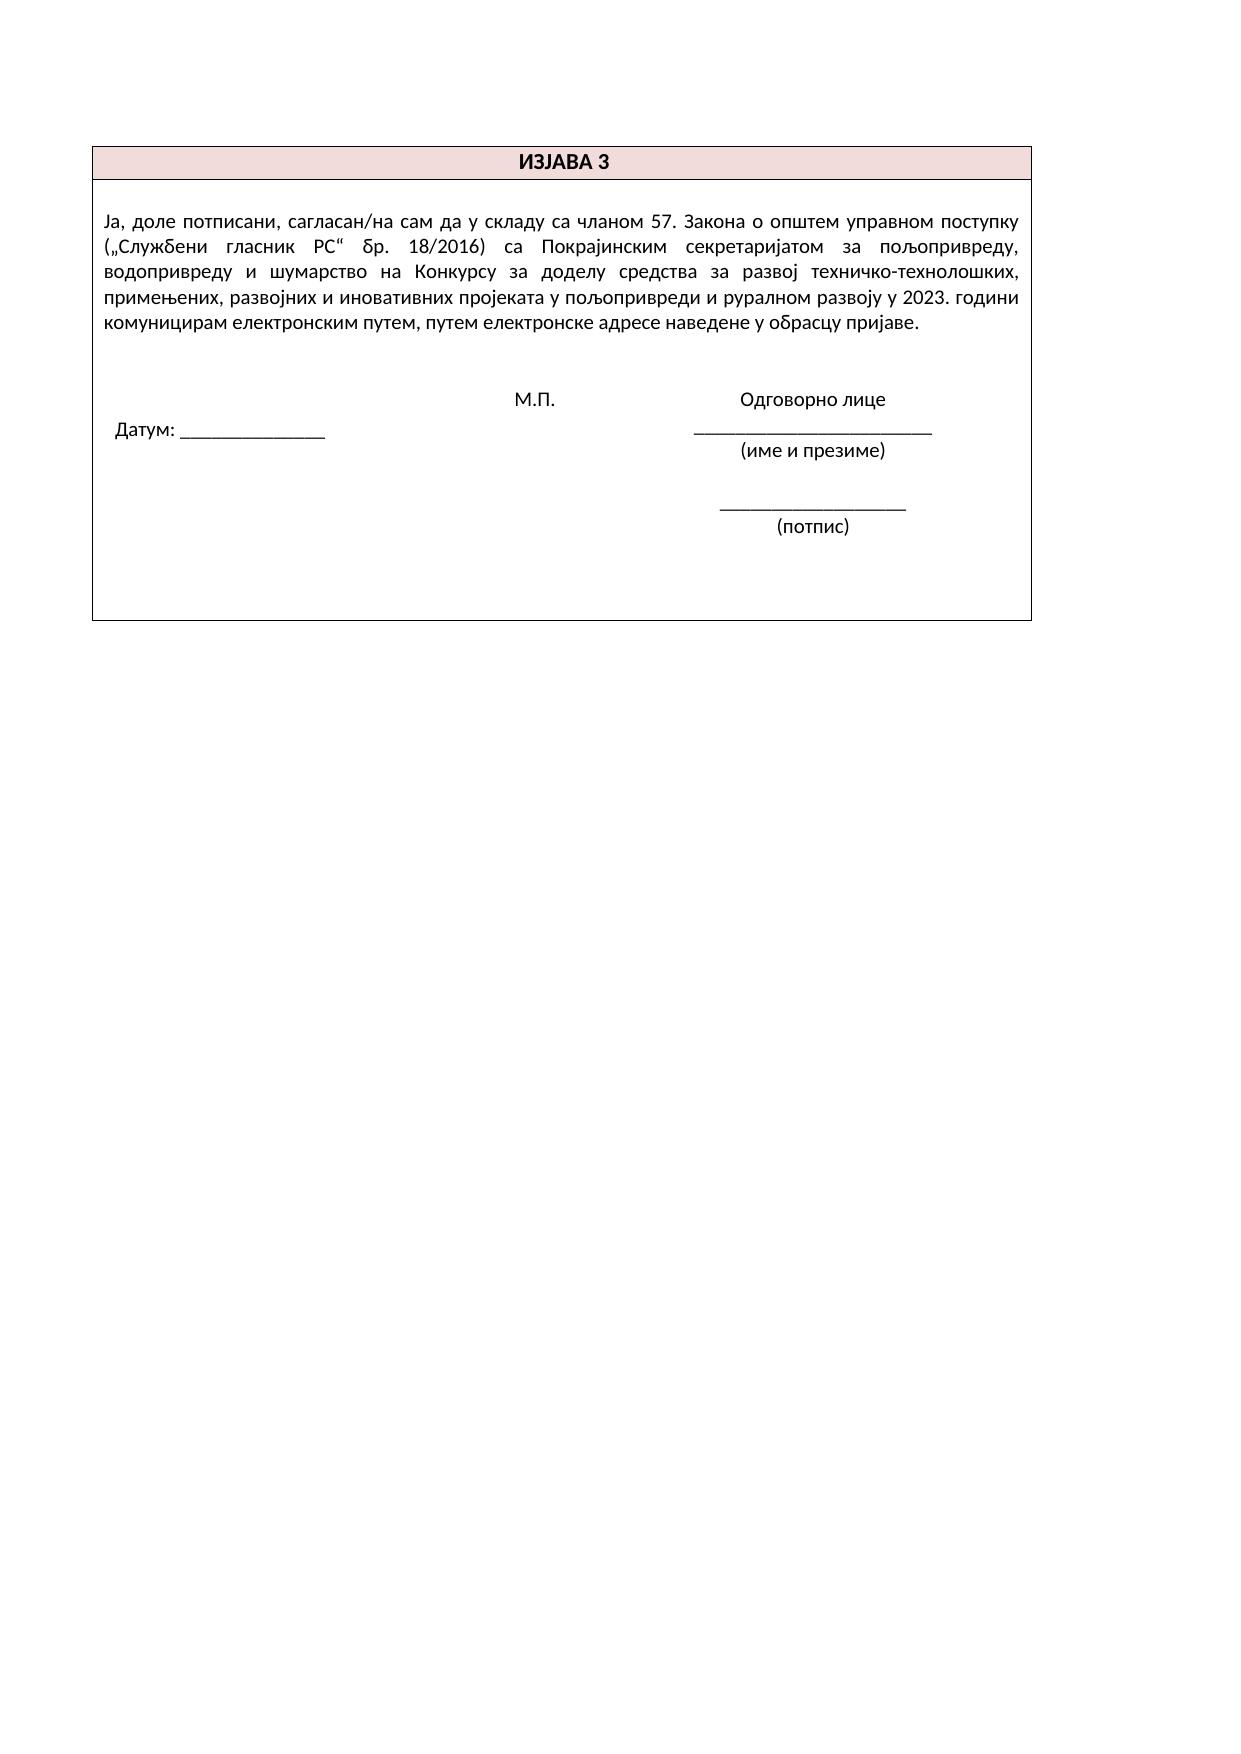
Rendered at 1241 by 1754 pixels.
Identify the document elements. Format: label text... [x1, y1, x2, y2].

table_header ИЗЈАВА 3 [93, 147, 1031, 179]
table_cell Ја, доле потписани, сагласан/на сам да у складу са чланом 57. Закона о општем управном поступку („Службени гласник РС“ бр. 18/2016) са Покрајинским секретаријатом за пољопривреду, водопривреду и шумарство на Конкурсу за доделу средства за развој техничко-технолошких, примењених, развојних и иновативних пројеката у пољопривреди и руралном развоју у 2023. години комуницирам електронским путем, путем електронске адресе наведене у обрасцу пријаве. [93, 180, 1031, 620]
